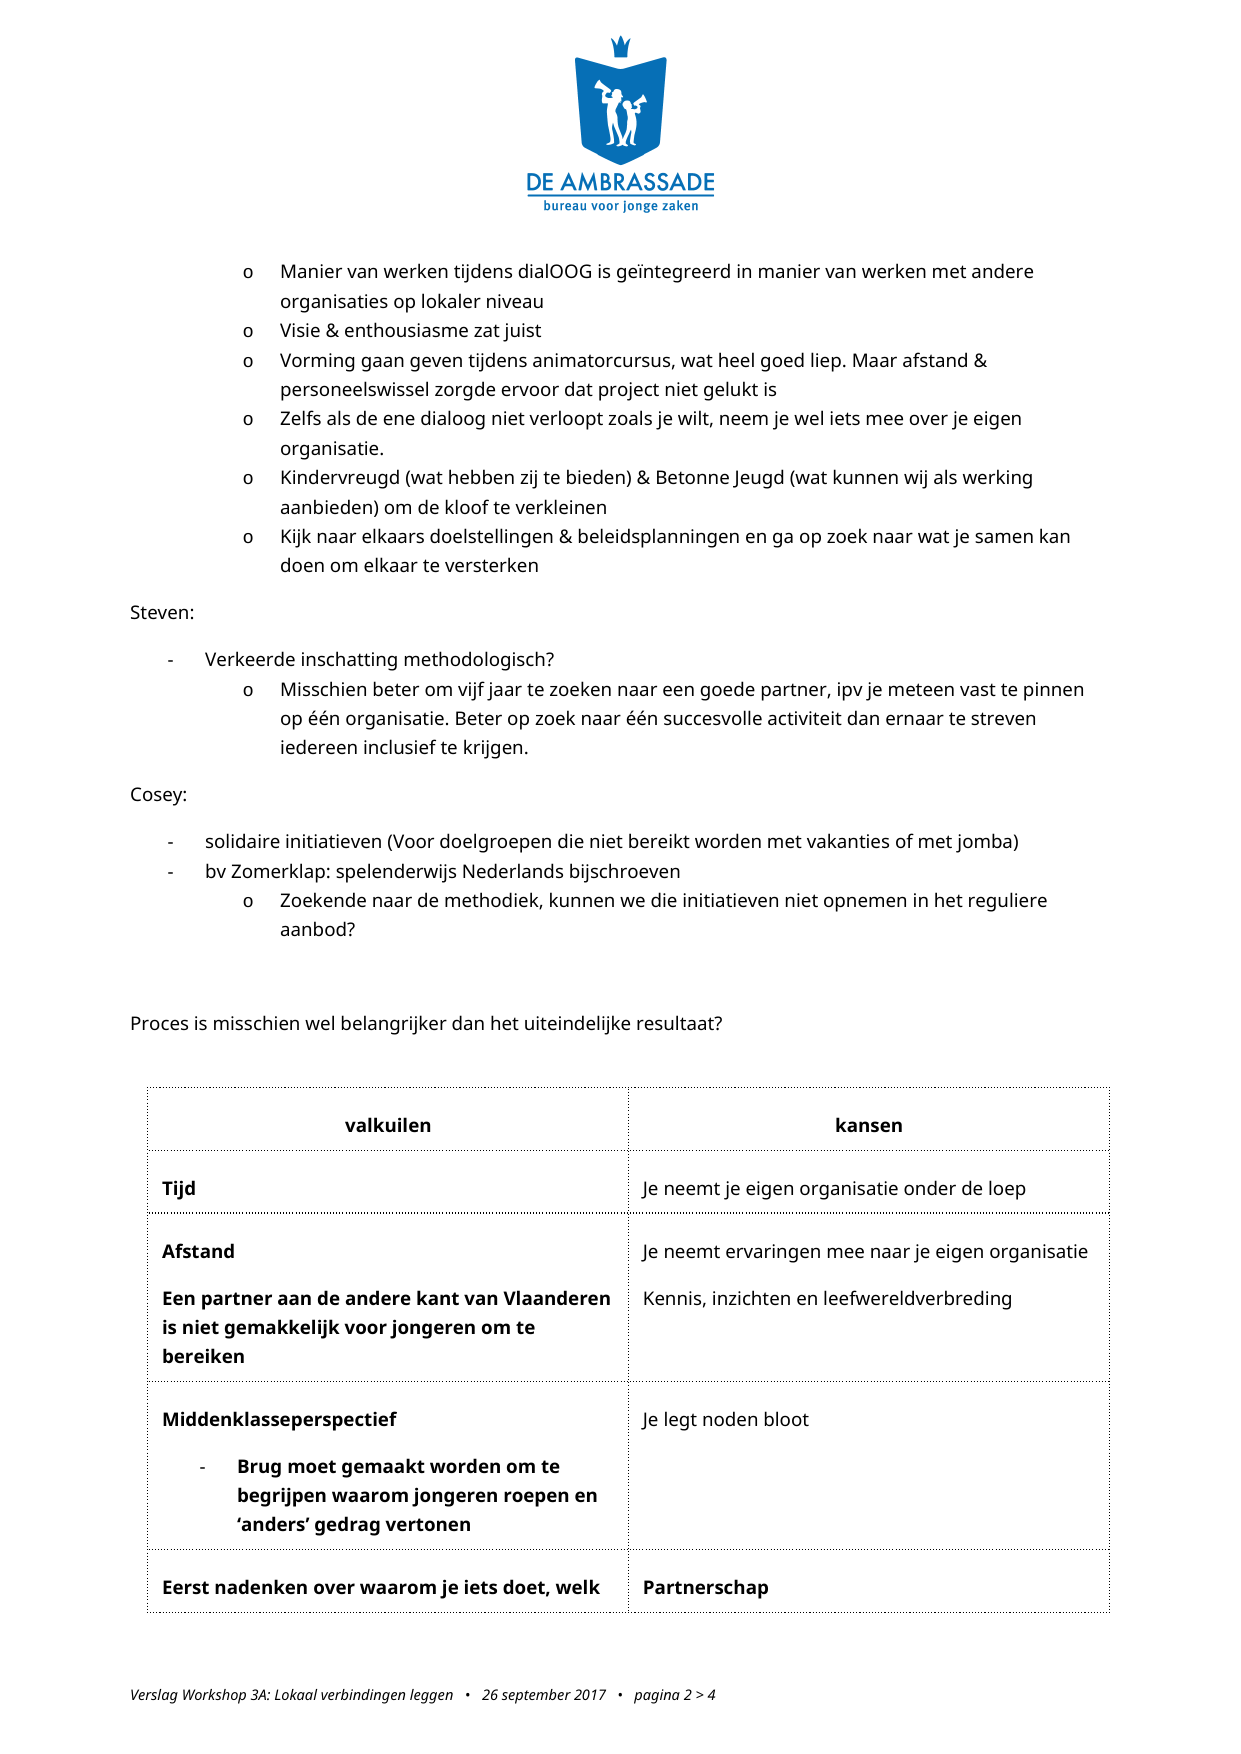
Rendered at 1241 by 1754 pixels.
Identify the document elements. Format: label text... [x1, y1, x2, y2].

table_cell Middenklasseperspectief Brug moet gemaakt worden om te begrijpen waarom jongeren roepen en ‘anders’ gedrag vertonen [148, 1381, 628, 1549]
list solidaire initiatieven (Voor doelgroepen die niet bereikt worden met vakanties of met jomba) [167, 829, 1110, 854]
table_header valkuilen [148, 1087, 628, 1149]
list Zoekende naar de methodiek, kunnen we die initiatieven niet opnemen in het reguliere aanbod? [242, 887, 1110, 942]
list Verkeerde inschatting methodologisch? [167, 647, 1110, 672]
list Kindervreugd (wat hebben zij te bieden) & Betonne Jeugd (wat kunnen wij als werking aanbieden) om de kloof te verkleinen [242, 464, 1110, 519]
picture [525, 33, 716, 215]
list Visie & enthousiasme zat juist [242, 317, 1110, 343]
table_cell Eerst nadenken over waarom je iets doet, welk belang heb je erbij? Ook het bredere maatschappelijke belang meenemen [148, 1549, 628, 1611]
table_cell Je neemt je eigen organisatie onder de loep [629, 1150, 1109, 1212]
list Vorming gaan geven tijdens animatorcursus, wat heel goed liep. Maar afstand & personeelswissel zorgde ervoor dat project niet gelukt is [242, 347, 1110, 402]
text Cosey: [130, 782, 1110, 807]
table_cell Je legt noden bloot [629, 1381, 1109, 1549]
text Proces is misschien wel belangrijker dan het uiteindelijke resultaat? [130, 1011, 1110, 1036]
table_cell Afstand Een partner aan de andere kant van Vlaanderen is niet gemakkelijk voor jongeren om te bereiken [148, 1212, 628, 1381]
list bv Zomerklap: spelenderwijs Nederlands bijschroeven [167, 858, 1110, 883]
table_header kansen [629, 1087, 1109, 1149]
list Manier van werken tijdens dialOOG is geïntegreerd in manier van werken met andere organisaties op lokaler niveau [242, 259, 1110, 314]
list Zelfs als de ene dialoog niet verloopt zoals je wilt, neem je wel iets mee over je eigen organisatie. [242, 406, 1110, 461]
table_cell Tijd [148, 1150, 628, 1212]
list Kijk naar elkaars doelstellingen & beleidsplanningen en ga op zoek naar wat je samen kan doen om elkaar te versterken [242, 523, 1110, 578]
list Misschien beter om vijf jaar te zoeken naar een goede partner, ipv je meteen vast te pinnen op één organisatie. Beter op zoek naar één succesvolle activiteit dan ernaar te streven iedereen inclusief te krijgen. [242, 676, 1110, 760]
text Steven: [130, 600, 1110, 625]
table_cell Je neemt ervaringen mee naar je eigen organisatie Kennis, inzichten en leefwereldverbreding [629, 1212, 1109, 1381]
